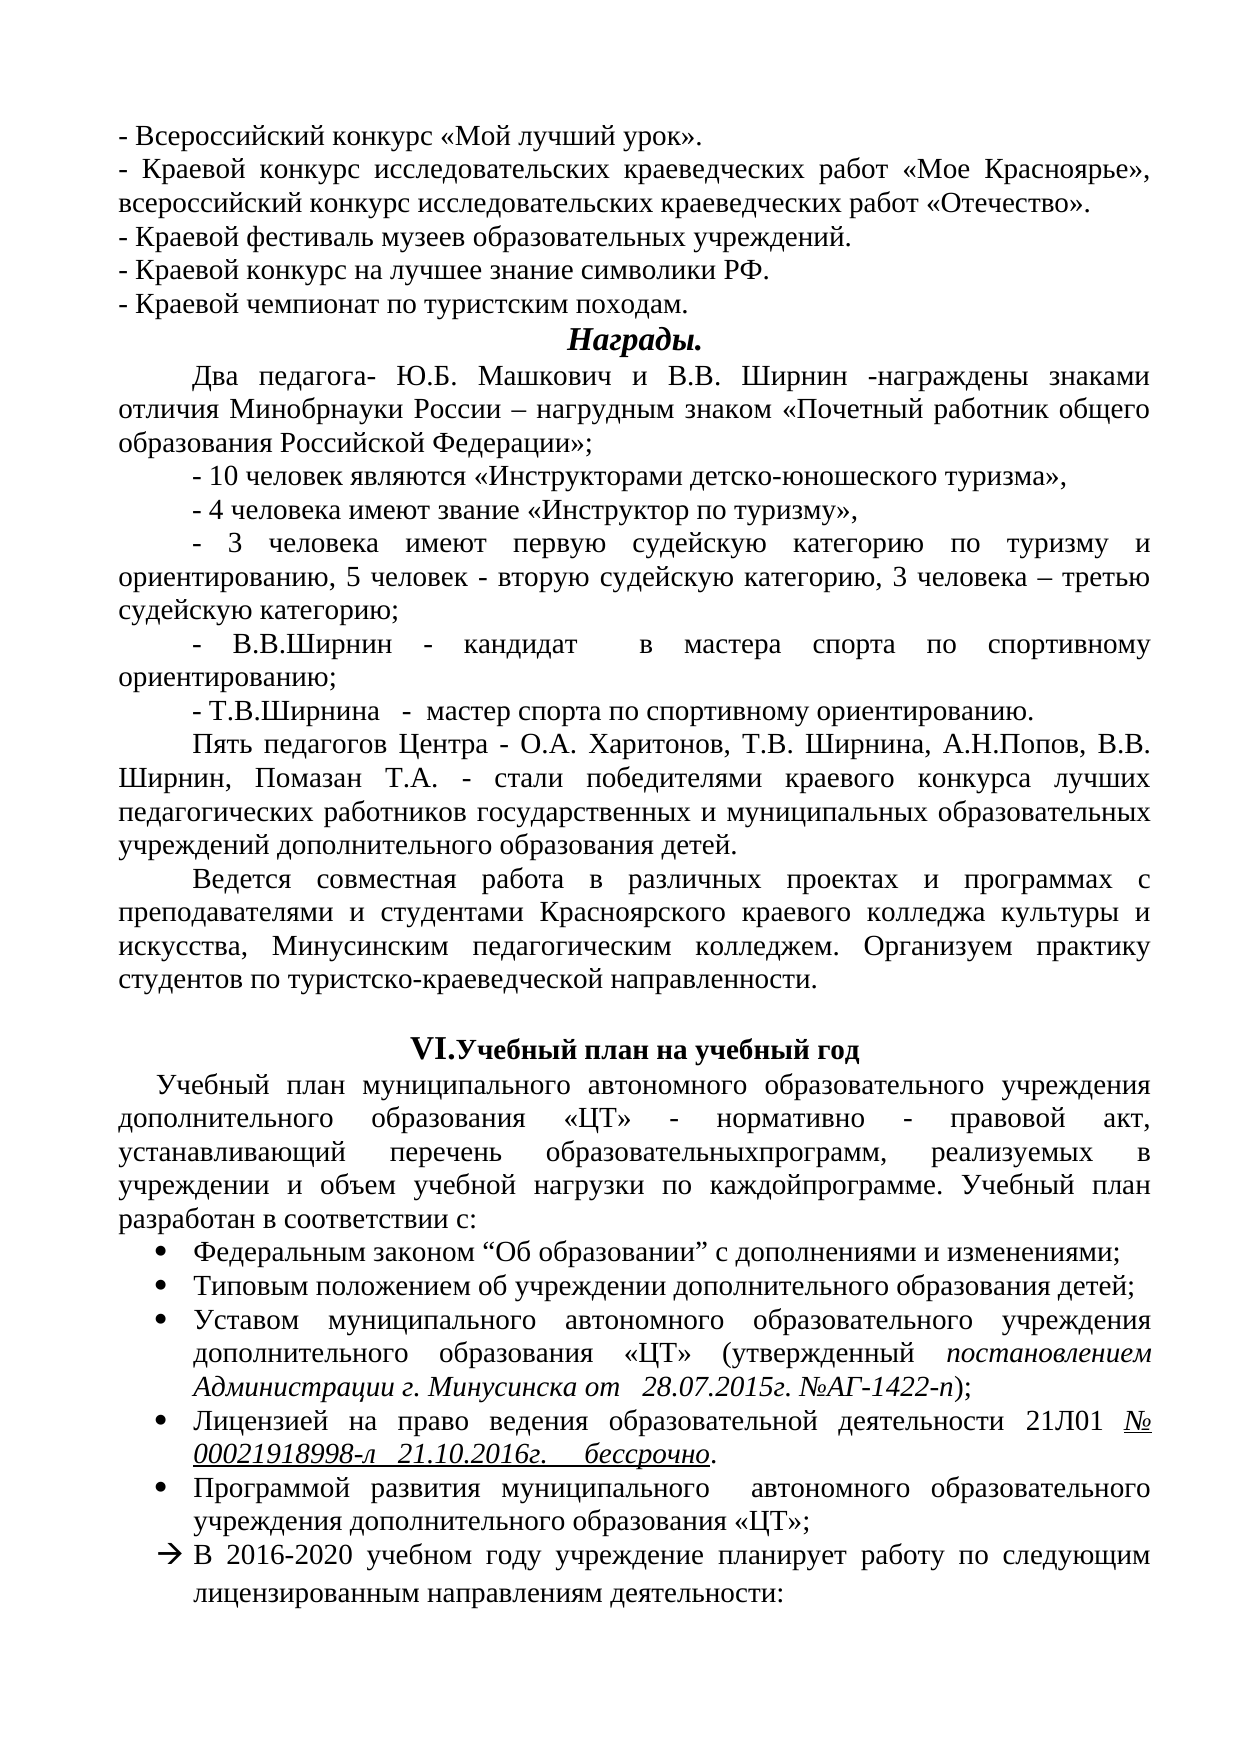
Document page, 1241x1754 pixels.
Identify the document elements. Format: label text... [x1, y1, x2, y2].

text - Краевой чемпионат по туристским походам. [118, 286, 1152, 319]
list Уставом муниципального автономного образовательного учреждения дополнительного образования «ЦТ» (утвержденный постановлением Администрации г. Минусинска от 28.07.2015г. №АГ-1422-п); [156, 1302, 1152, 1403]
text - Т.В.Ширнина - мастер спорта по спортивному ориентированию. [118, 693, 1152, 727]
list Типовым положением об учреждении дополнительного образования детей; [156, 1268, 1152, 1302]
text - Краевой конкурс исследовательских краеведческих работ «Мое Красноярье», всероссийский конкурс исследовательских краеведческих работ «Отечество». [118, 152, 1152, 219]
text - 4 человека имеют звание «Инструктор по туризму», [118, 492, 1152, 525]
text Ведется совместная работа в различных проектах и программах с преподавателями и студентами Красноярского краевого колледжа культуры и искусства, Минусинским педагогическим колледжем. Организуем практику студентов по туристско-краеведческой направленности. [118, 861, 1152, 995]
text Награды. [118, 319, 1152, 358]
text - 3 человека имеют первую судейскую категорию по туризму и ориентированию, 5 человек - вторую судейскую категорию, 3 человека – третью судейскую категорию; [118, 525, 1152, 626]
text Учебный план муниципального автономного образовательного учреждения дополнительного образования «ЦТ» - нормативно - правовой акт, устанавливающий перечень образовательныхпрограмм, реализуемых в учреждении и объем учебной нагрузки по каждойпрограмме. Учебный план разработан в соответствии с: [118, 1067, 1152, 1234]
text - Краевой конкурс на лучшее знание символики РФ. [118, 252, 1152, 286]
list Лицензией на право ведения образовательной деятельности 21Л01 № 00021918998-л 21.10.2016г. бессрочно. [156, 1403, 1152, 1470]
list Федеральным законом “Об образовании” с дополнениями и изменениями; [156, 1234, 1152, 1268]
text Два педагога- Ю.Б. Машкович и В.В. Ширнин -награждены знаками отличия Минобрнауки России – нагрудным знаком «Почетный работник общего образования Российской Федерации»; [118, 358, 1152, 458]
text VI.Учебный план на учебный год [118, 1028, 1152, 1067]
list Программой развития муниципального автономного образовательного учреждения дополнительного образования «ЦТ»; [156, 1470, 1152, 1537]
text - Краевой фестиваль музеев образовательных учреждений. [118, 219, 1152, 252]
text Пять педагогов Центра - О.А. Харитонов, Т.В. Ширнина, А.Н.Попов, В.В. Ширнин, Помазан Т.А. - стали победителями краевого конкурса лучших педагогических работников государственных и муниципальных образовательных учреждений дополнительного образования детей. [118, 727, 1152, 861]
list В 2016-2020 учебном году учреждение планирует работу по следующим лицензированным направлениям деятельности: [156, 1537, 1152, 1609]
text - 10 человек являются «Инструкторами детско-юношеского туризма», [118, 458, 1152, 492]
text - Всероссийский конкурс «Мой лучший урок». [118, 118, 1152, 152]
text - В.В.Ширнин - кандидат в мастера спорта по спортивному ориентированию; [118, 626, 1152, 693]
